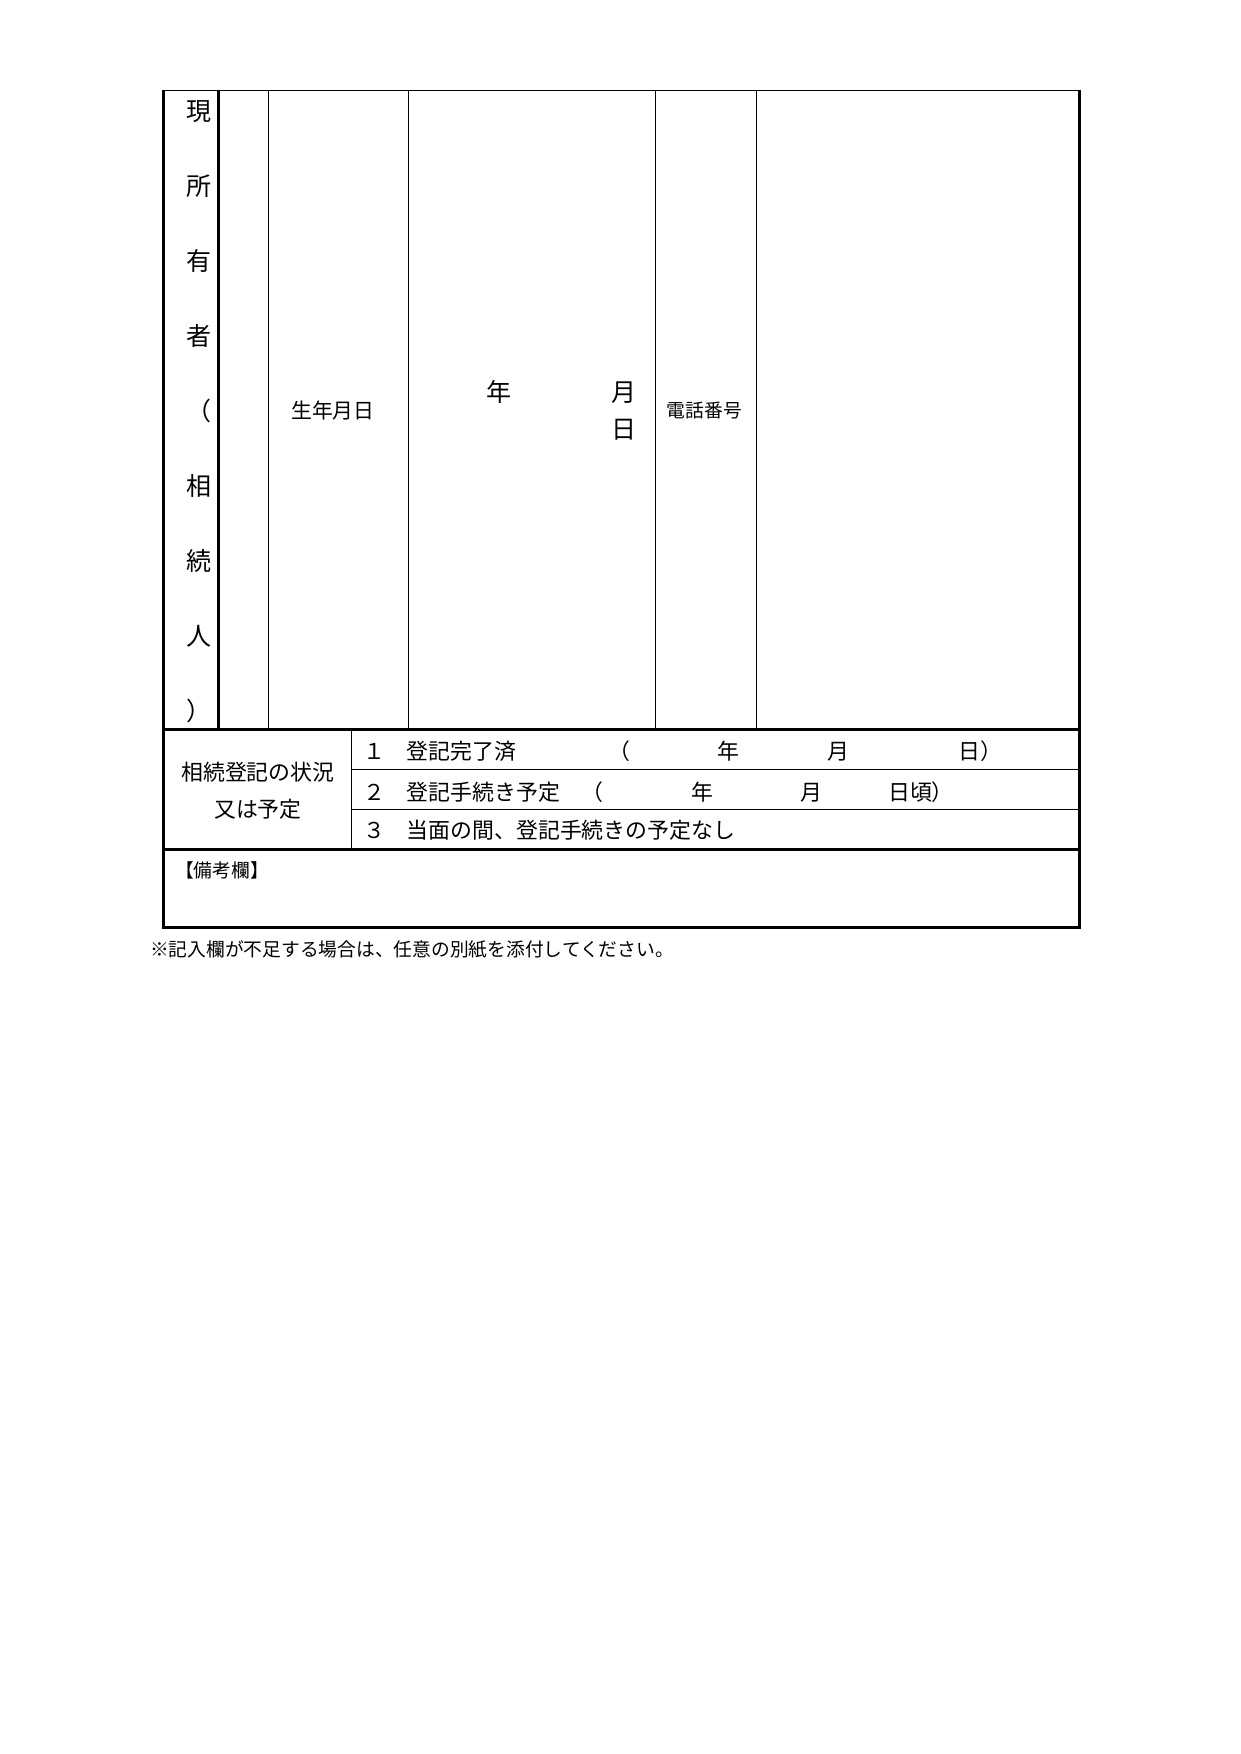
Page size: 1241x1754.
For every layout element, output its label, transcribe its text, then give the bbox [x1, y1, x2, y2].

table_cell [757, 91, 1078, 728]
table_cell 生年月日 [269, 91, 408, 728]
table_cell ２ 登記手続き予定 （ 年 月 日頃） [352, 770, 1078, 809]
table_cell ３ 当面の間、登記手続きの予定なし [352, 810, 1078, 848]
table_cell １ 登記完了済 （ 年 月 日） [352, 731, 1078, 769]
table_cell 【備考欄】 [165, 851, 1078, 926]
table_cell 年 月 日 [409, 91, 655, 728]
table_cell 電話番号 [656, 91, 756, 728]
table_cell 相続登記の状況又は予定 [165, 731, 351, 848]
text ※記入欄が不足する場合は、任意の別紙を添付してください。 [75, 929, 1165, 967]
